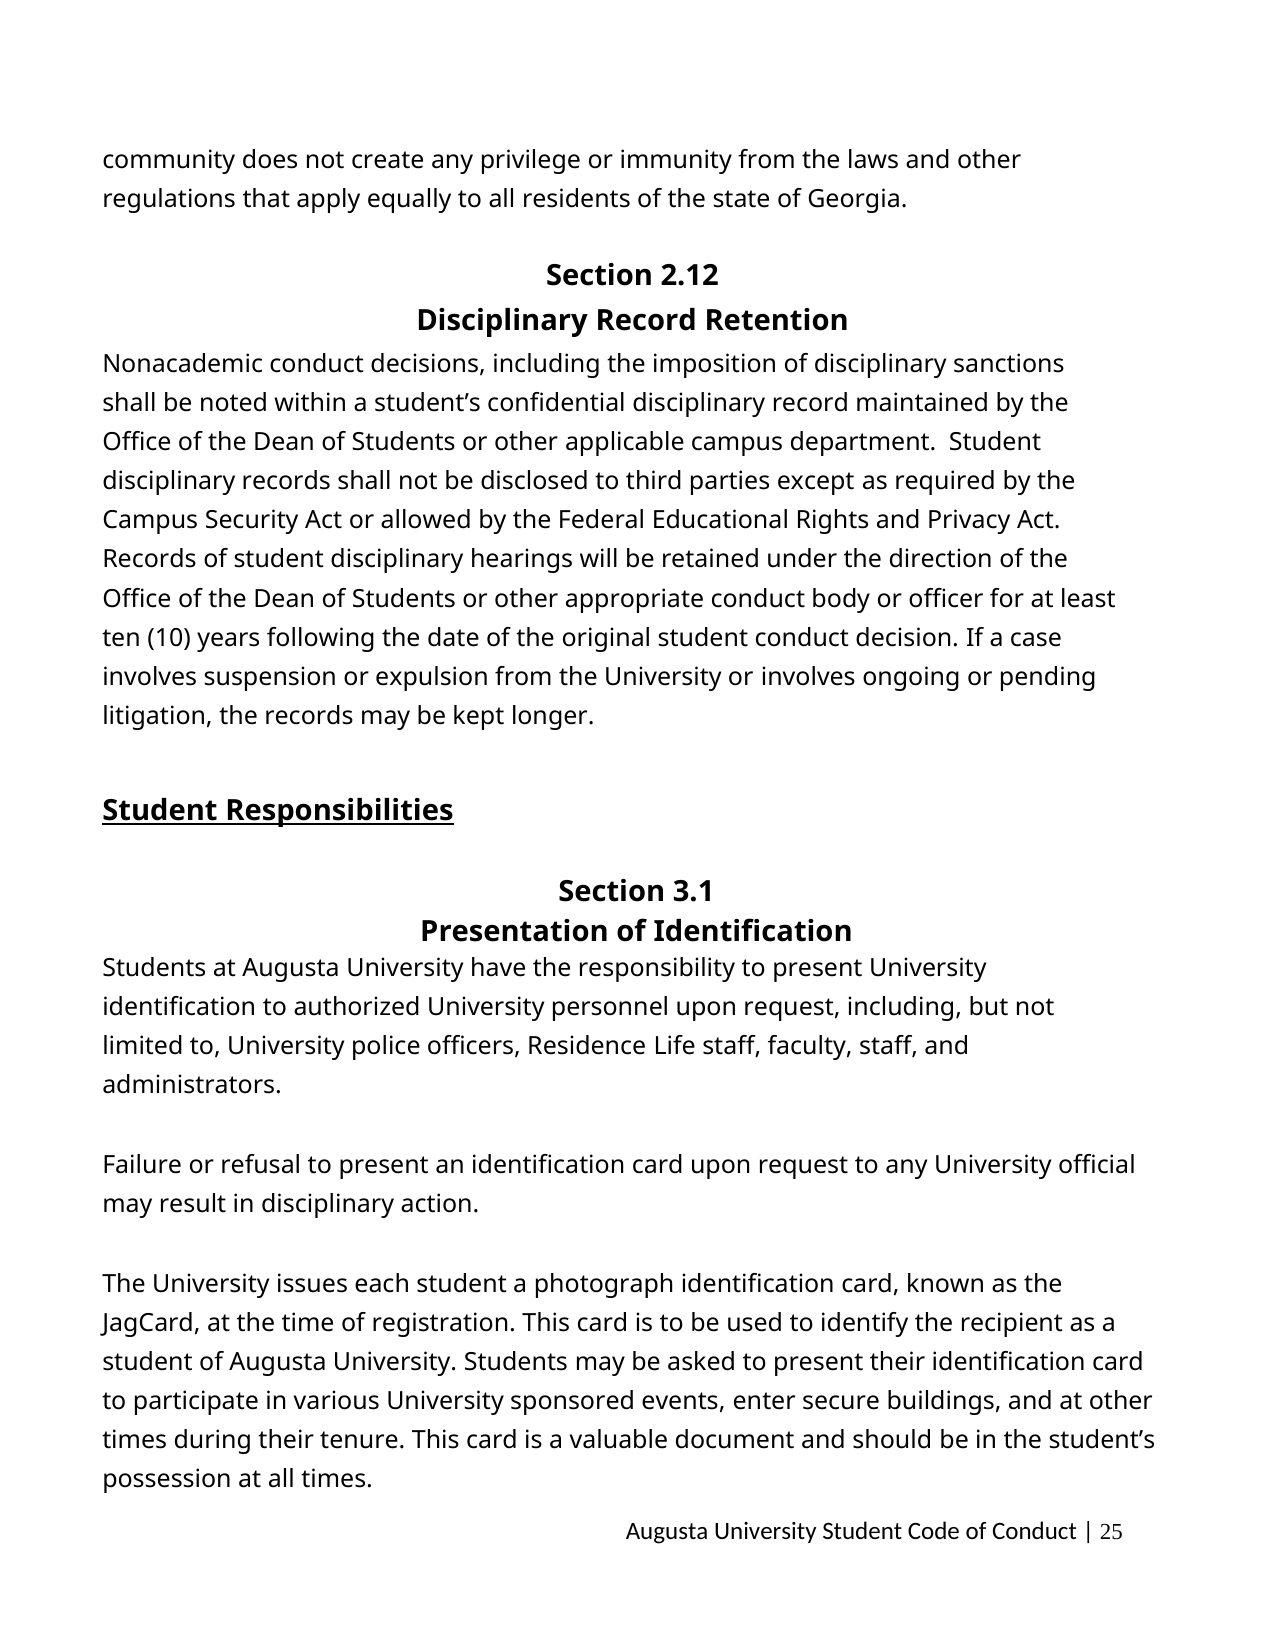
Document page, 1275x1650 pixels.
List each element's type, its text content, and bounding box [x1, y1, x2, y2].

subtitle Student Responsibilities [102, 789, 1171, 829]
text The University issues each student a photograph identification card, known as the JagCard, at the time of registration. This card is to be used to identify the recipient as a student of Augusta University. Students may be asked to present their identification card to participate in various University sponsored events, enter secure buildings, and at other times during their tenure. This card is a valuable document and should be in the student’s possession at all times. [102, 1265, 1161, 1495]
subtitle Section 3.1 [102, 870, 1171, 910]
text Failure or refusal to present an identification card upon request to any University official may result in disciplinary action. [102, 1147, 1171, 1220]
subtitle Section 2.12 [102, 254, 1161, 294]
subtitle Disciplinary Record Retention [102, 300, 1161, 339]
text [102, 142, 1120, 215]
text Nonacademic conduct decisions, including the imposition of disciplinary sanctions shall be noted within a student’s confidential disciplinary record maintained by the Office of the Dean of Students or other applicable campus department. Student disciplinary records shall not be disclosed to third parties except as required by the Campus Security Act or allowed by the Federal Educational Rights and Privacy Act. Records of student disciplinary hearings will be retained under the direction of the Office of the Dean of Students or other appropriate conduct body or officer for at least ten (10) years following the date of the original student conduct decision. If a case involves suspension or expulsion from the University or involves ongoing or pending litigation, the records may be kept longer. [102, 345, 1126, 732]
text Students at Augusta University have the responsibility to present University identification to authorized University personnel upon request, including, but not limited to, University police officers, Residence Life staff, faculty, staff, and administrators. [102, 949, 1120, 1101]
subtitle Presentation of Identification [102, 910, 1171, 949]
